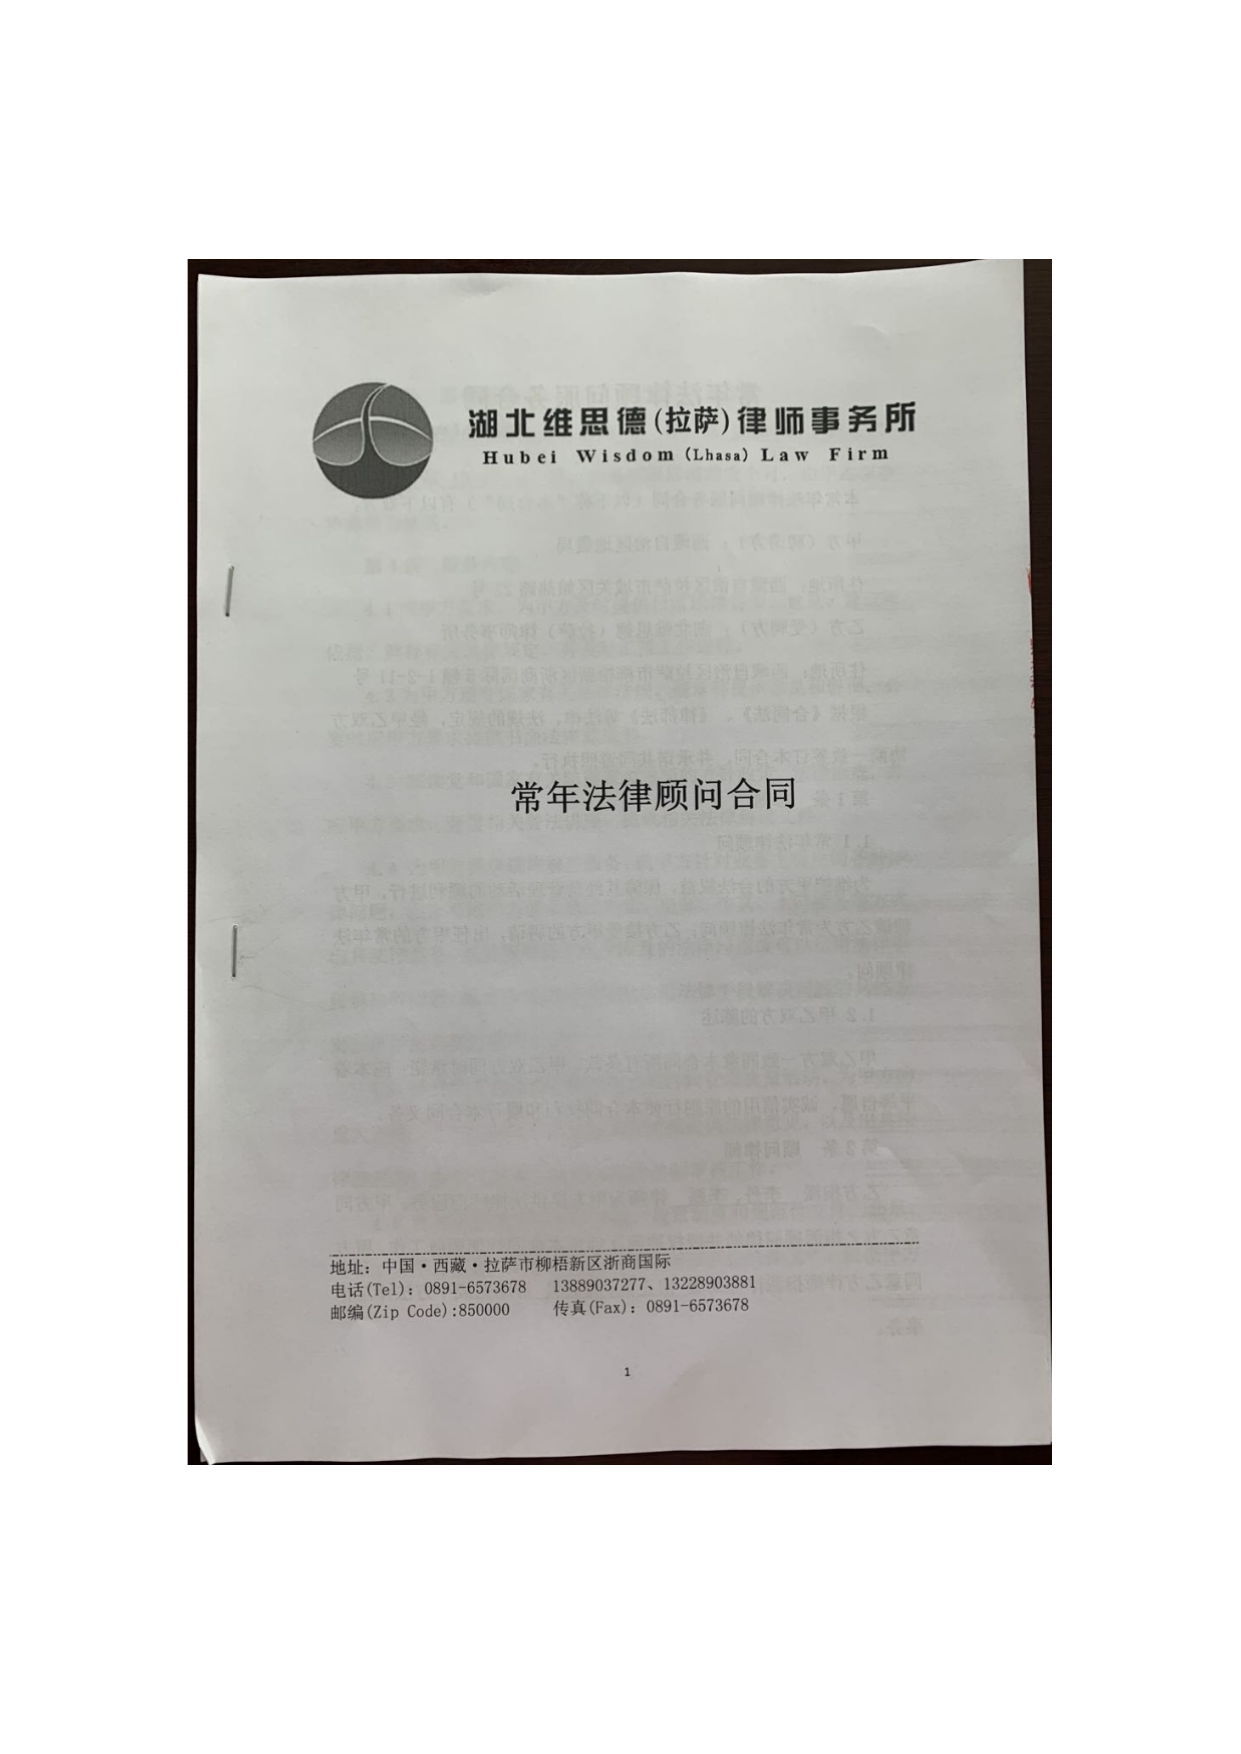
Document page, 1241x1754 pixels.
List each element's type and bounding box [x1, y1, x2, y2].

picture [187, 259, 1052, 1464]
